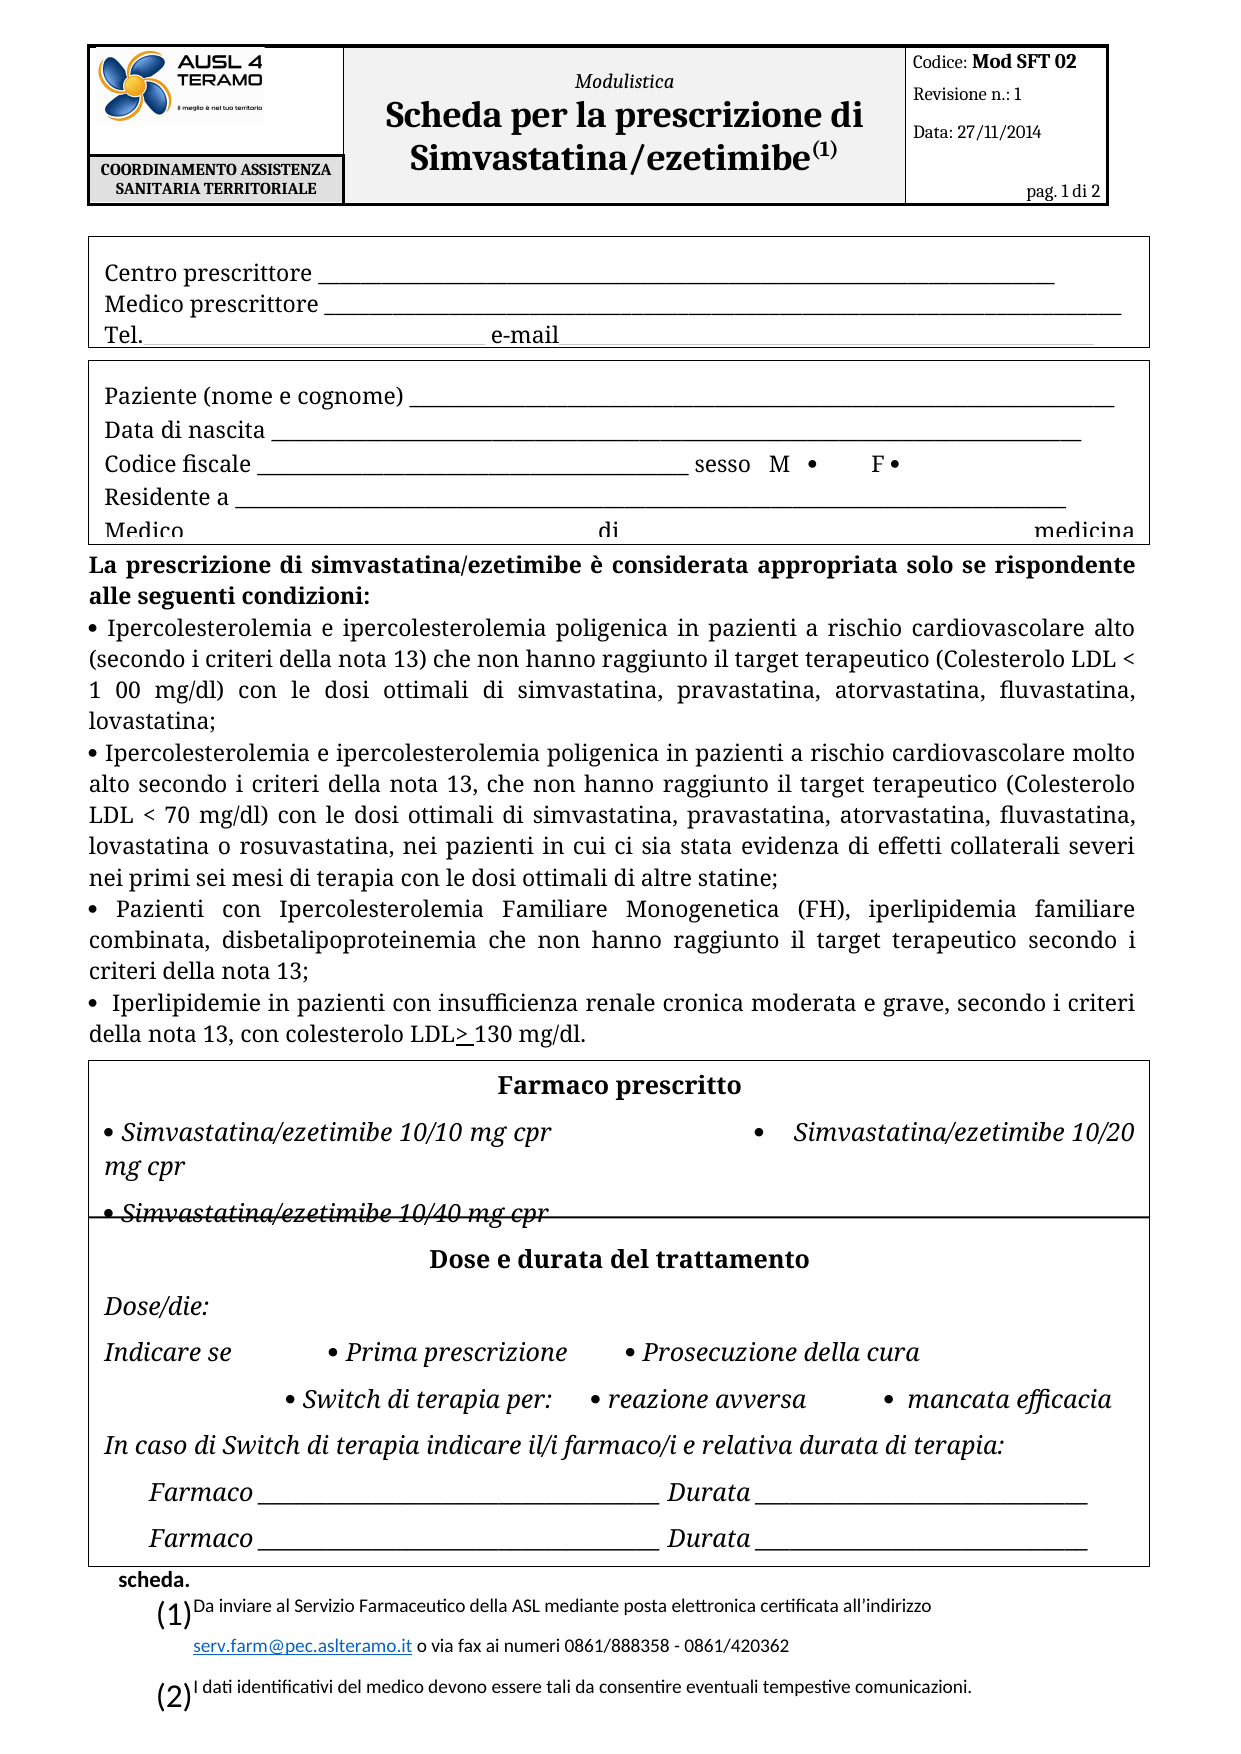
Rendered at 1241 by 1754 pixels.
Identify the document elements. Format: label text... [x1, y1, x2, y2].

text La prescrizione di simvastatina/ezetimibe è considerata appropriata solo se rispondente alle seguenti condizioni: [88, 549, 1137, 611]
text Iperlipidemie in pazienti con insufficienza renale cronica moderata e grave, secondo i criteri della nota 13, con colesterolo LDL> 130 mg/dl. [88, 986, 1137, 1049]
text Pazienti con Ipercolesterolemia Familiare Monogenetica (FH), iperlipidemia familiare combinata, disbetalipoproteinemia che non hanno raggiunto il target terapeutico secondo i criteri della nota 13; [88, 893, 1137, 986]
text Ipercolesterolemia e ipercolesterolemia poligenica in pazienti a rischio cardiovascolare molto alto secondo i criteri della nota 13, che non hanno raggiunto il target terapeutico (Colesterolo LDL < 70 mg/dl) con le dosi ottimali di simvastatina, pravastatina, atorvastatina, fluvastatina, lovastatina o rosuvastatina, nei pazienti in cui ci sia stata evidenza di effetti collaterali severi nei primi sei mesi di terapia con le dosi ottimali di altre statine; [88, 736, 1137, 893]
picture [96, 47, 265, 154]
text Ipercolesterolemia e ipercolesterolemia poligenica in pazienti a rischio cardiovascolare alto (secondo i criteri della nota 13) che non hanno raggiunto il target terapeutico (Colesterolo LDL < 1 00 mg/dl) con le dosi ottimali di simvastatina, pravastatina, atorvastatina, fluvastatina, lovastatina; [88, 611, 1137, 736]
